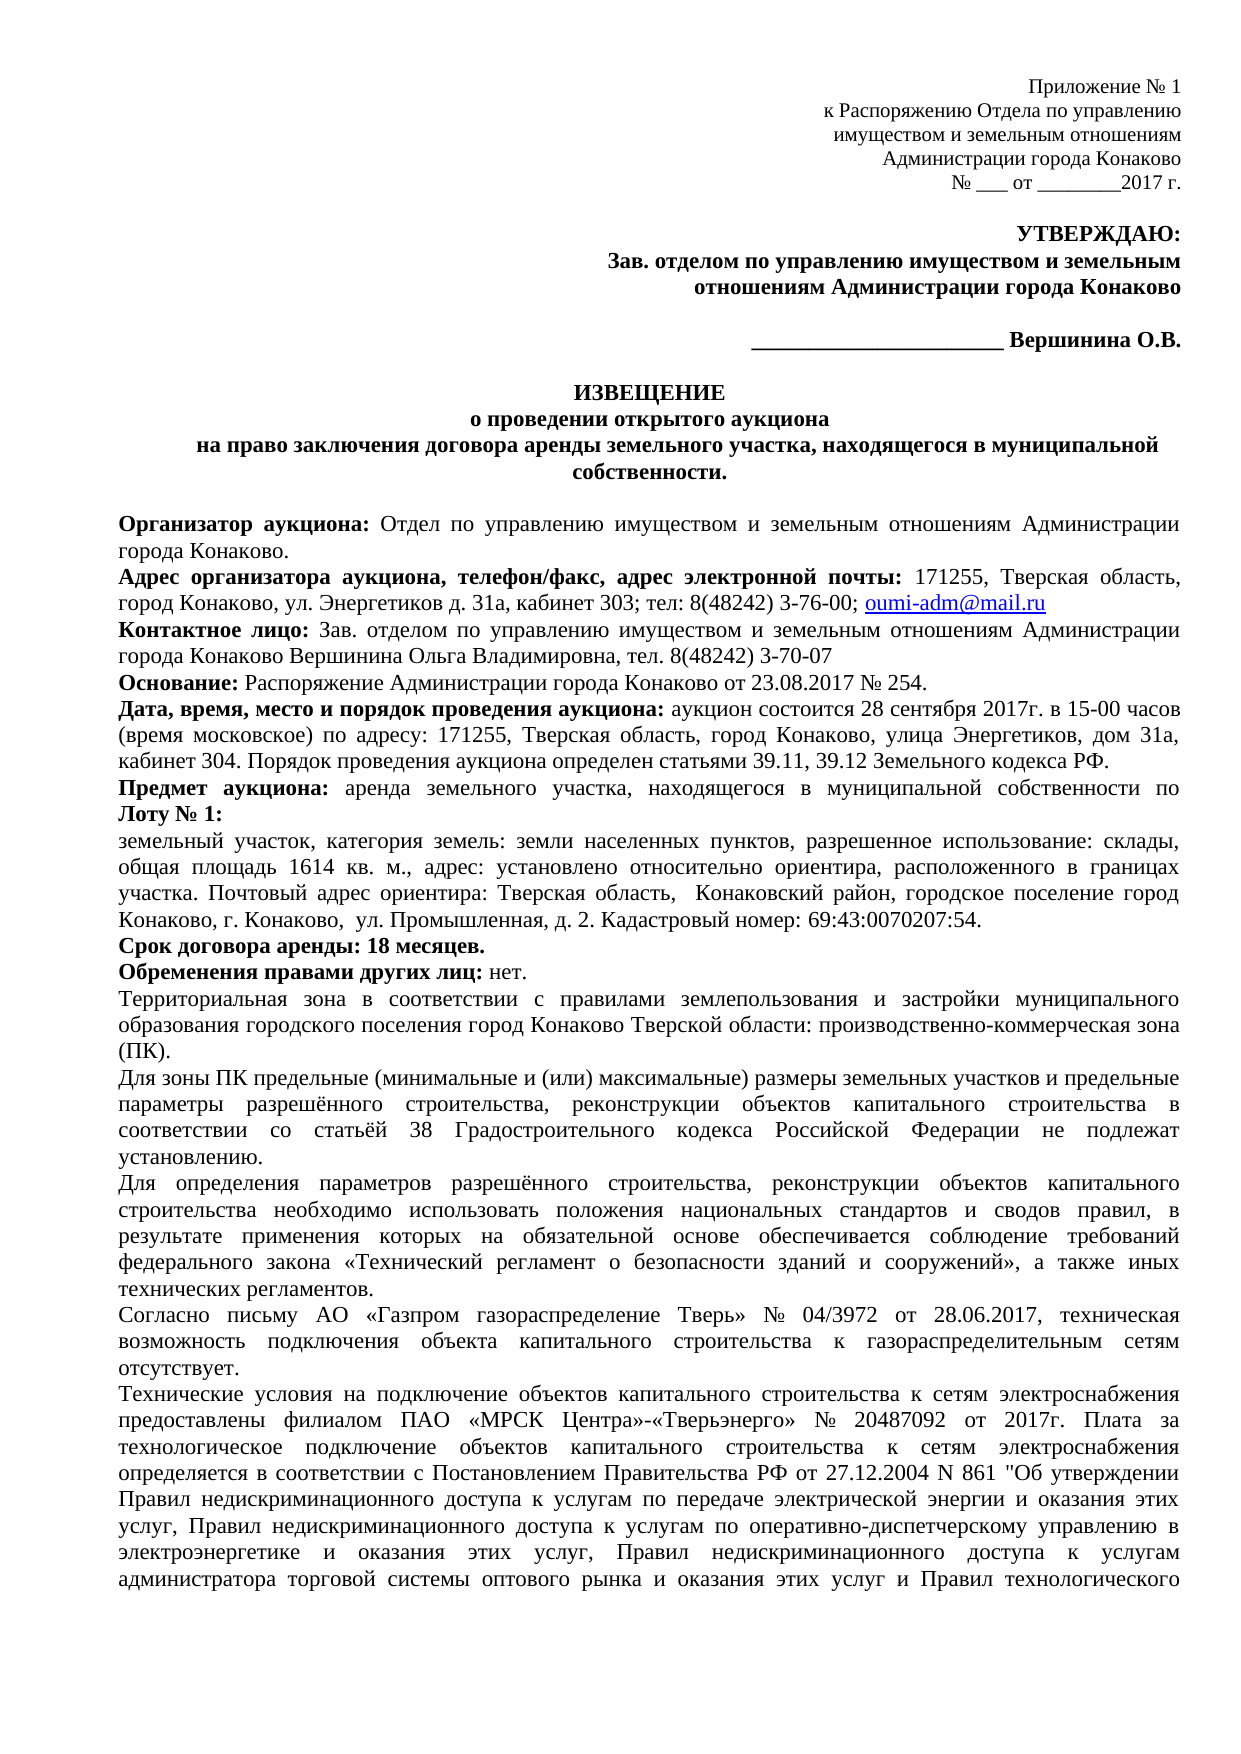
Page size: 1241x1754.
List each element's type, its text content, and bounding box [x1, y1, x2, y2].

text Территориальная зона в соответствии с правилами землепользования и застройки муниципального образования городского поселения город Конаково Тверской области: производственно-коммерческая зона (ПК). [118, 985, 1181, 1064]
text земельный участок, категория земель: земли населенных пунктов, разрешенное использование: склады, общая площадь 1614 кв. м., адрес: установлено относительно ориентира, расположенного в границах участка. Почтовый адрес ориентира: Тверская область, Конаковский район, городское поселение город Конаково, г. Конаково, ул. Промышленная, д. 2. Кадастровый номер: 69:43:0070207:54. [118, 827, 1181, 932]
text Согласно письму АО «Газпром газораспределение Тверь» № 04/3972 от 28.06.2017, техническая возможность подключения объекта капитального строительства к газораспределительным сетям отсутствует. [118, 1301, 1181, 1380]
text о проведении открытого аукциона [118, 405, 1181, 431]
text ______________________ Вершинина О.В. [118, 326, 1181, 352]
text Дата, время, место и порядок проведения аукциона: аукцион состоится 28 сентября 2017г. в 15-00 часов (время московское) по адресу: 171255, Тверская область, город Конаково, улица Энергетиков, дом 31а, кабинет 304. Порядок проведения аукциона определен статьями 39.11, 39.12 Земельного кодекса РФ. [118, 695, 1181, 774]
text Зав. отделом по управлению имуществом и земельным отношениям Администрации города Конаково [591, 247, 1181, 299]
text имуществом и земельным отношениям [118, 122, 1181, 146]
text УТВЕРЖДАЮ: [118, 221, 1181, 247]
text Контактное лицо: Зав. отделом по управлению имуществом и земельным отношениям Администрации города Конаково Вершинина Ольга Владимировна, тел. 8(48242) 3-70-07 [118, 616, 1181, 668]
text Предмет аукциона: аренда земельного участка, находящегося в муниципальной собственности по Лоту № 1: [118, 774, 1181, 827]
text к Распоряжению Отдела по управлению [118, 98, 1181, 122]
text Организатор аукциона: Отдел по управлению имуществом и земельным отношениям Администрации города Конаково. [118, 510, 1181, 563]
text ИЗВЕЩЕНИЕ [118, 379, 1181, 405]
text Адрес организатора аукциона, телефон/факс, адрес электронной почты: 171255, Тверская область, город Конаково, ул. Энергетиков д. 31а, кабинет 303; тел: 8(48242) 3-76-00; oumi-adm@mail.ru [118, 563, 1181, 616]
text Срок договора аренды: 18 месяцев. [118, 932, 1181, 958]
text Администрации города Конаково [118, 146, 1181, 170]
text Основание: Распоряжение Администрации города Конаково от 23.08.2017 № 254. [118, 668, 1181, 695]
text Для определения параметров разрешённого строительства, реконструкции объектов капитального строительства необходимо использовать положения национальных стандартов и сводов правил, в результате применения которых на обязательной основе обеспечивается соблюдение требований федерального закона «Технический регламент о безопасности зданий и сооружений», а также иных технических регламентов. [118, 1169, 1181, 1301]
text № ___ от ________2017 г. [118, 170, 1181, 194]
text Обременения правами других лиц: нет. [118, 958, 1181, 985]
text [118, 1380, 1181, 1591]
text Приложение № 1 [118, 74, 1181, 98]
text на право заключения договора аренды земельного участка, находящегося в муниципальной собственности. [118, 431, 1181, 484]
text Для зоны ПК предельные (минимальные и (или) максимальные) размеры земельных участков и предельные параметры разрешённого строительства, реконструкции объектов капитального строительства в соответствии со статьёй 38 Градостроительного кодекса Российской Федерации не подлежат установлению. [118, 1064, 1181, 1169]
